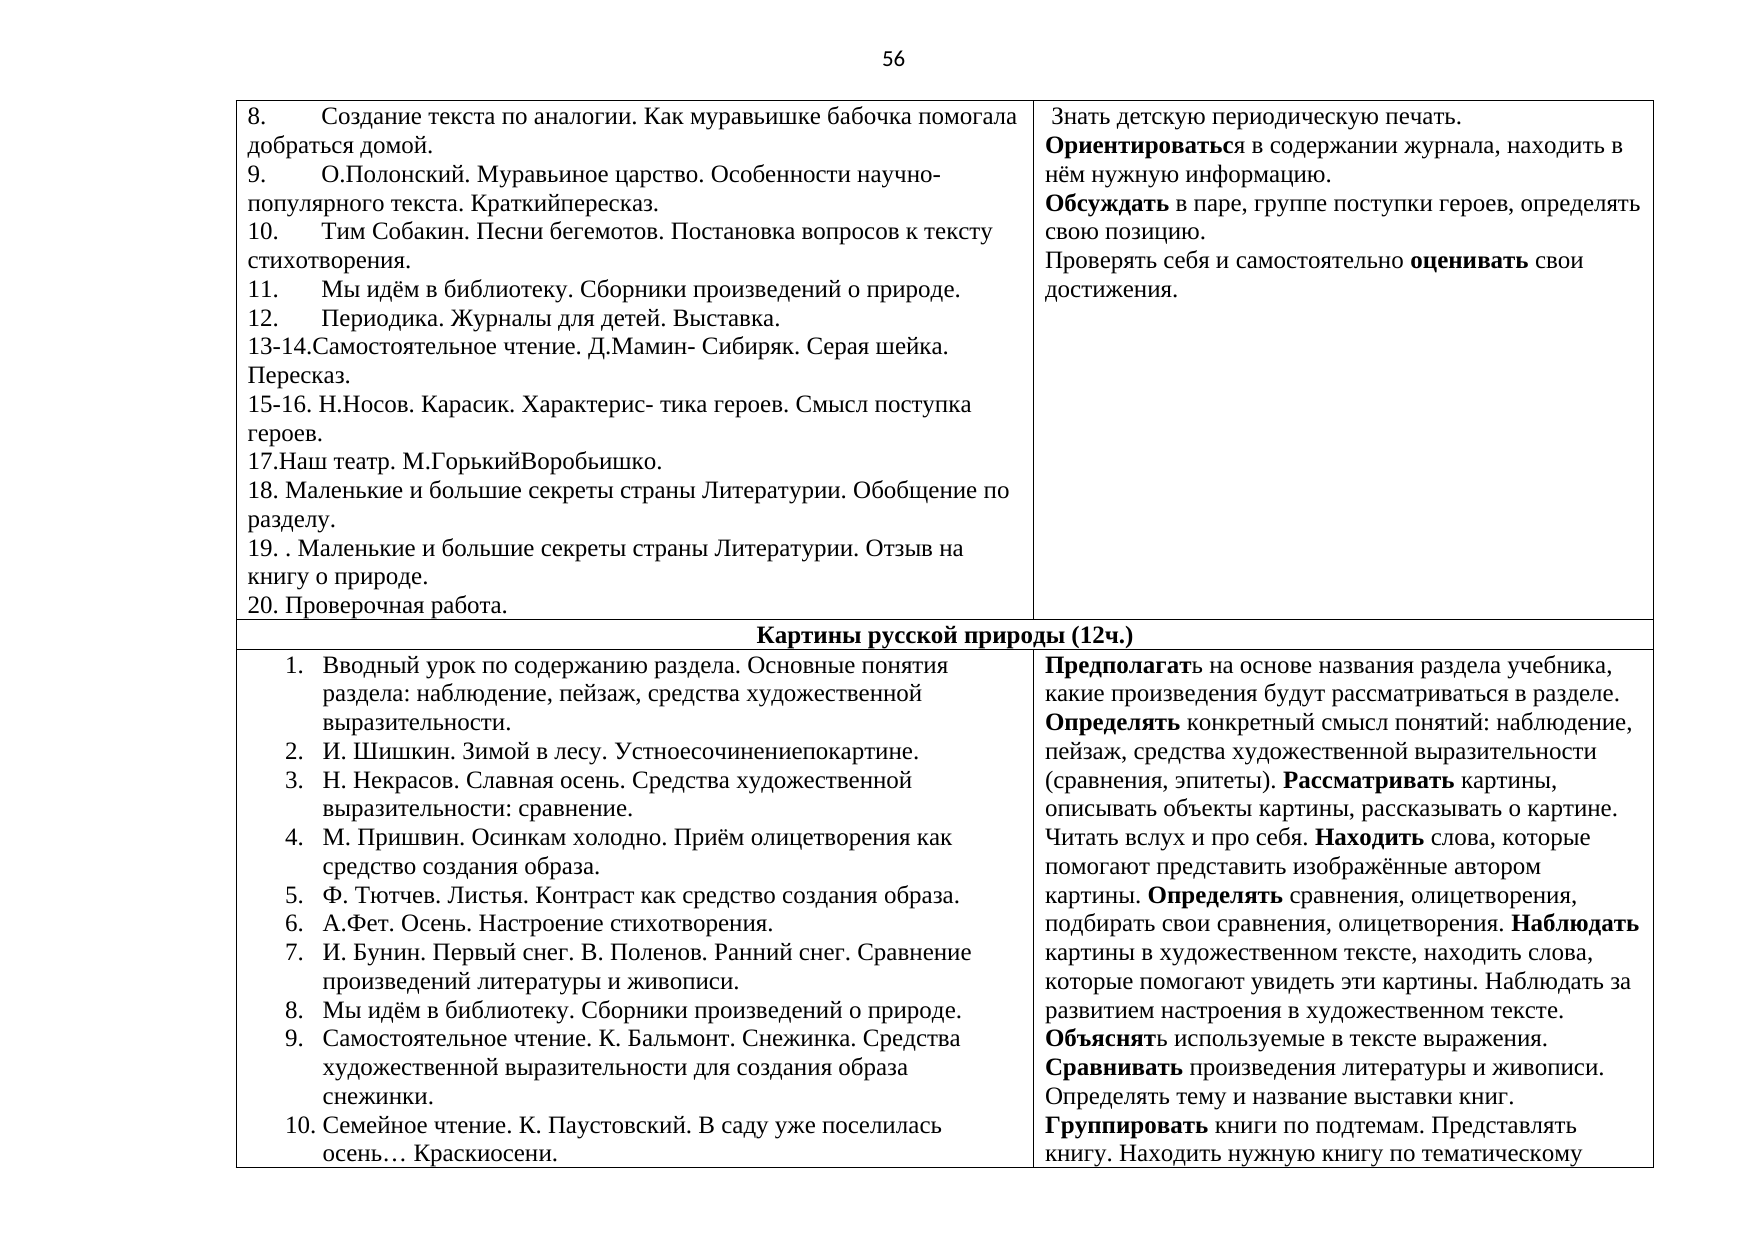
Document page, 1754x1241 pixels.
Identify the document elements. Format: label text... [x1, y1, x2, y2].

table_cell Картины русской природы (12ч.) [237, 620, 1653, 649]
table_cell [1034, 650, 1653, 1167]
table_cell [237, 101, 1033, 619]
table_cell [1034, 101, 1653, 619]
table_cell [237, 650, 1033, 1167]
